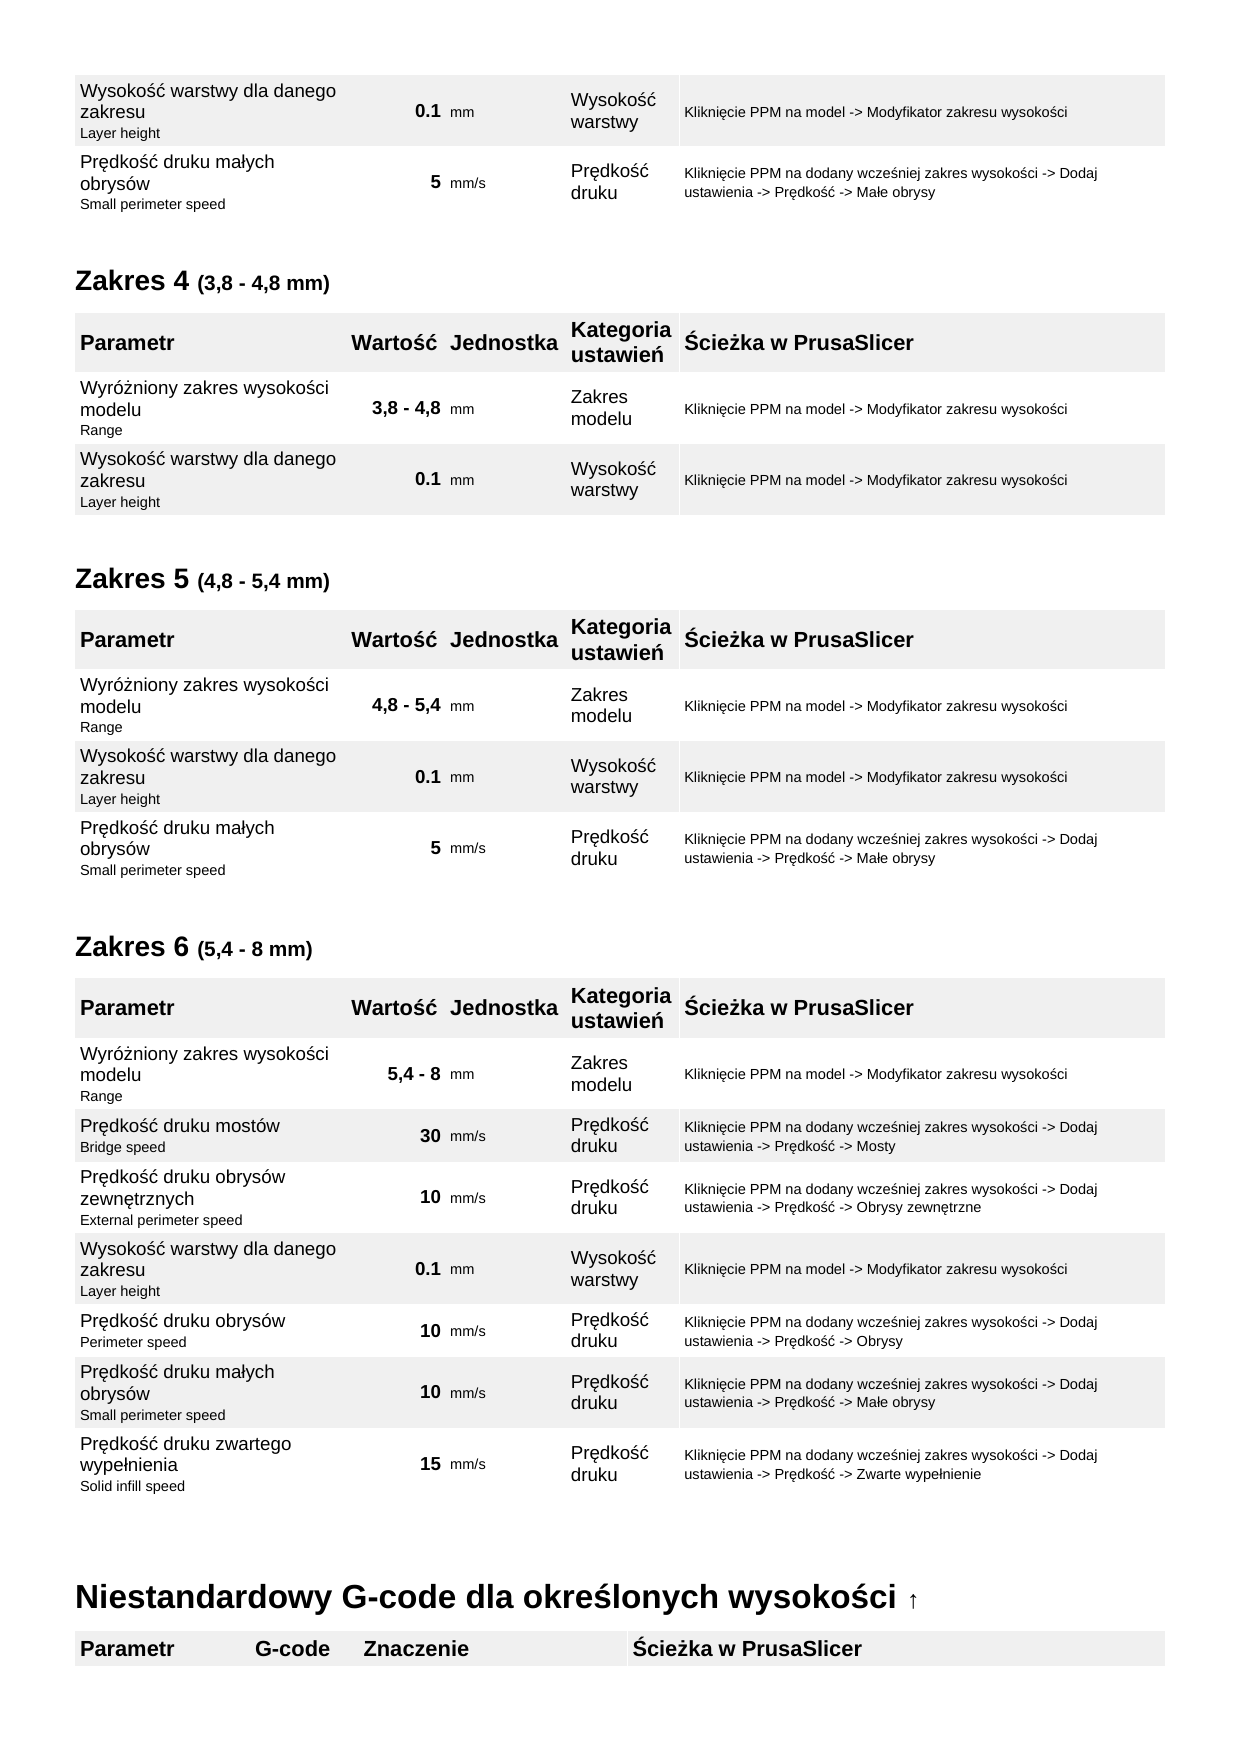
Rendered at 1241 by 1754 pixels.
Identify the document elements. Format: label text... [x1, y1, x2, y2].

table_cell Wysokość warstwy [566, 444, 679, 515]
table_header Ścieżka w PrusaSlicer [680, 610, 1165, 669]
table_cell Prędkość druku obrysów Perimeter speed [75, 1304, 346, 1357]
table_cell mm/s [445, 146, 566, 217]
table_cell Kliknięcie PPM na model -> Modyfikator zakresu wysokości [680, 741, 1165, 812]
table_cell Wysokość warstwy dla danego zakresu Layer height [75, 1233, 346, 1304]
table_cell 5 [346, 812, 445, 883]
table_cell Kliknięcie PPM na dodany wcześniej zakres wysokości -> Dodaj ustawienia -> Prędkość -> Zwarte wypełnienie [680, 1428, 1165, 1499]
table_cell Prędkość druku [566, 1428, 679, 1499]
table_cell Wysokość warstwy [566, 741, 679, 812]
table_header Wartość [346, 313, 445, 372]
table_cell mm/s [445, 812, 566, 883]
subtitle Zakres 4 (3,8 - 4,8 mm) [75, 264, 1165, 297]
table_cell 10 [346, 1304, 445, 1357]
table_cell 10 [346, 1162, 445, 1233]
table_cell Kliknięcie PPM na dodany wcześniej zakres wysokości -> Dodaj ustawienia -> Prędkość -> Małe obrysy [680, 812, 1165, 883]
table_cell 5,4 - 8 [346, 1038, 445, 1109]
table_cell 10 [346, 1357, 445, 1428]
table_cell 4,8 - 5,4 [346, 669, 445, 741]
table_header Kategoria ustawień [566, 313, 679, 372]
table_cell mm [445, 444, 566, 515]
table_cell Kliknięcie PPM na dodany wcześniej zakres wysokości -> Dodaj ustawienia -> Prędkość -> Obrysy [680, 1304, 1165, 1357]
table_cell Prędkość druku [566, 812, 679, 883]
table_cell mm/s [445, 1162, 566, 1233]
table_header Parametr [75, 610, 346, 669]
table_cell Zakres modelu [566, 669, 679, 741]
table_cell Kliknięcie PPM na dodany wcześniej zakres wysokości -> Dodaj ustawienia -> Prędkość -> Małe obrysy [680, 1357, 1165, 1428]
table_cell 3,8 - 4,8 [346, 372, 445, 443]
table_cell Zakres modelu [566, 372, 679, 443]
table_cell mm [445, 1038, 566, 1109]
table_header Ścieżka w PrusaSlicer [680, 313, 1165, 372]
table_cell Wysokość warstwy dla danego zakresu Layer height [75, 75, 346, 146]
table_header Kategoria ustawień [566, 978, 679, 1038]
table_cell mm [445, 1233, 566, 1304]
table_cell mm/s [445, 1428, 566, 1499]
table_cell Prędkość druku mostów Bridge speed [75, 1109, 346, 1162]
subtitle Niestandardowy G-code dla określonych wysokości ↑ [75, 1577, 1165, 1616]
table_header Parametr [75, 978, 346, 1038]
table_cell mm [445, 372, 566, 443]
subtitle Zakres 6 (5,4 - 8 mm) [75, 930, 1165, 962]
table_cell mm/s [445, 1357, 566, 1428]
table_cell Wysokość warstwy dla danego zakresu Layer height [75, 444, 346, 515]
table_cell Wysokość warstwy [566, 75, 679, 146]
table_cell 5 [346, 146, 445, 217]
table_cell Prędkość druku [566, 146, 679, 217]
table_cell Prędkość druku obrysów zewnętrznych External perimeter speed [75, 1162, 346, 1233]
table_header G-code [250, 1631, 359, 1666]
table_header Jednostka [445, 313, 566, 372]
table_cell 15 [346, 1428, 445, 1499]
subtitle Zakres 5 (4,8 - 5,4 mm) [75, 562, 1165, 594]
table_cell mm [445, 669, 566, 741]
table_header Jednostka [445, 978, 566, 1038]
table_cell Prędkość druku [566, 1109, 679, 1162]
table_cell Wyróżniony zakres wysokości modelu Range [75, 372, 346, 443]
table_cell Kliknięcie PPM na dodany wcześniej zakres wysokości -> Dodaj ustawienia -> Prędkość -> Obrysy zewnętrzne [680, 1162, 1165, 1233]
table_header Kategoria ustawień [566, 610, 679, 669]
table_cell 30 [346, 1109, 445, 1162]
table_cell Prędkość druku małych obrysów Small perimeter speed [75, 146, 346, 217]
table_cell Kliknięcie PPM na model -> Modyfikator zakresu wysokości [680, 372, 1165, 443]
table_cell Kliknięcie PPM na dodany wcześniej zakres wysokości -> Dodaj ustawienia -> Prędkość -> Małe obrysy [680, 146, 1165, 217]
table_cell Prędkość druku małych obrysów Small perimeter speed [75, 1357, 346, 1428]
table_cell Prędkość druku [566, 1162, 679, 1233]
table_cell Wysokość warstwy dla danego zakresu Layer height [75, 741, 346, 812]
table_header Ścieżka w PrusaSlicer [680, 978, 1165, 1038]
table_cell Wysokość warstwy [566, 1233, 679, 1304]
table_header Parametr [75, 1631, 250, 1666]
table_cell 0.1 [346, 1233, 445, 1304]
table_cell Wyróżniony zakres wysokości modelu Range [75, 669, 346, 741]
table_cell Kliknięcie PPM na model -> Modyfikator zakresu wysokości [680, 1233, 1165, 1304]
table_cell Kliknięcie PPM na model -> Modyfikator zakresu wysokości [680, 1038, 1165, 1109]
table_cell Zakres modelu [566, 1038, 679, 1109]
table_cell Prędkość druku małych obrysów Small perimeter speed [75, 812, 346, 883]
table_cell Kliknięcie PPM na model -> Modyfikator zakresu wysokości [680, 669, 1165, 741]
table_header Wartość [346, 610, 445, 669]
table_cell mm/s [445, 1109, 566, 1162]
table_header Parametr [75, 313, 346, 372]
table_header Znaczenie [359, 1631, 627, 1666]
table_cell Wyróżniony zakres wysokości modelu Range [75, 1038, 346, 1109]
table_cell Prędkość druku [566, 1304, 679, 1357]
table_cell mm [445, 741, 566, 812]
table_cell mm/s [445, 1304, 566, 1357]
table_header Wartość [346, 978, 445, 1038]
table_header Ścieżka w PrusaSlicer [628, 1631, 1165, 1666]
table_cell Prędkość druku [566, 1357, 679, 1428]
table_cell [680, 75, 1165, 146]
table_cell mm [445, 75, 566, 146]
table_cell Kliknięcie PPM na model -> Modyfikator zakresu wysokości [680, 444, 1165, 515]
table_cell 0.1 [346, 75, 445, 146]
table_cell Kliknięcie PPM na dodany wcześniej zakres wysokości -> Dodaj ustawienia -> Prędkość -> Mosty [680, 1109, 1165, 1162]
table_header Jednostka [445, 610, 566, 669]
table_cell 0.1 [346, 444, 445, 515]
table_cell Prędkość druku zwartego wypełnienia Solid infill speed [75, 1428, 346, 1499]
table_cell 0.1 [346, 741, 445, 812]
